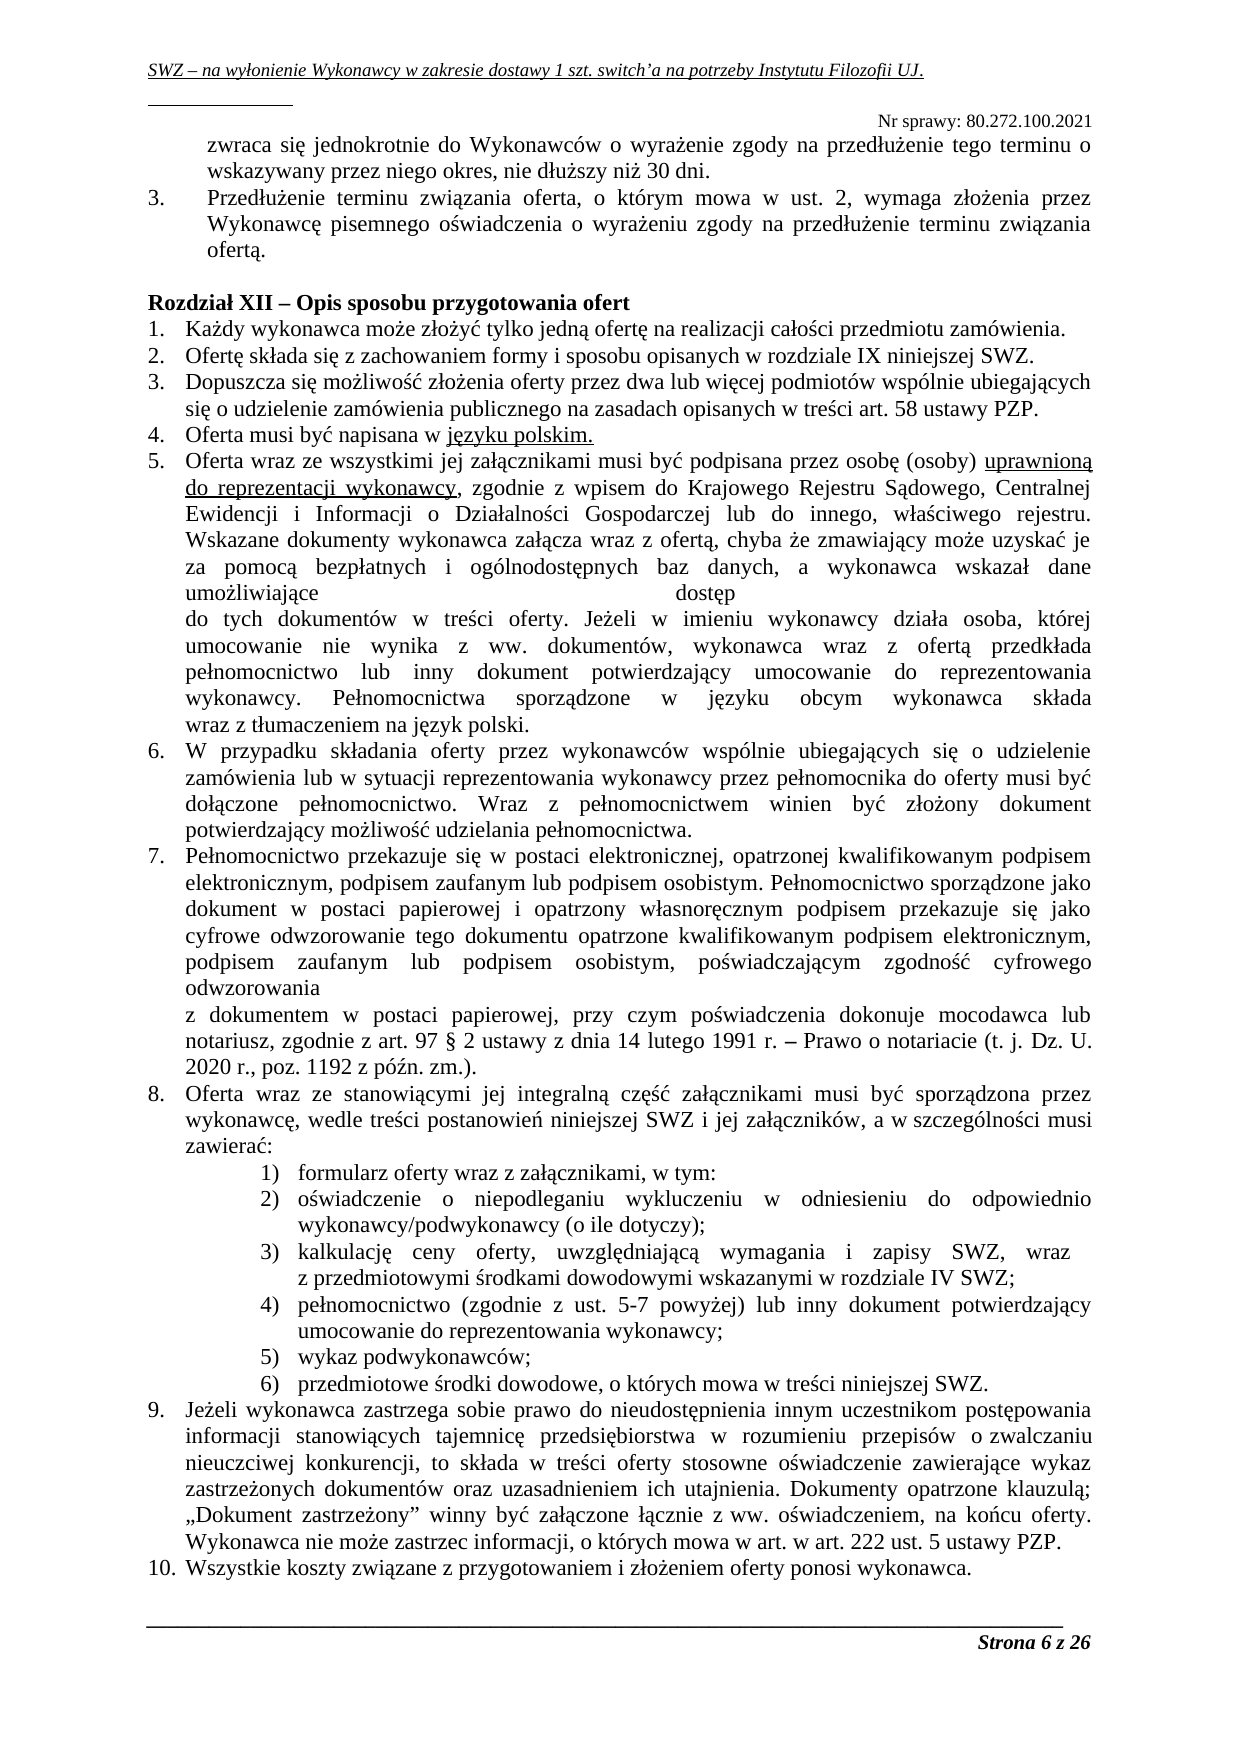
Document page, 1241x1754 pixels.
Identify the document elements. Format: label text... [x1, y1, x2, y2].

list Oferta wraz ze wszystkimi jej załącznikami musi być podpisana przez osobę (osoby) uprawnioną do reprezentacji wykonawcy, zgodnie z wpisem do Krajowego Rejestru Sądowego, Centralnej Ewidencji i Informacji o Działalności Gospodarczej lub do innego, właściwego rejestru. Wskazane dokumenty wykonawca załącza wraz z ofertą, chyba że zmawiający może uzyskać je za pomocą bezpłatnych i ogólnodostępnych baz danych, a wykonawca wskazał dane umożliwiające dostęp do tych dokumentów w treści oferty. Jeżeli w imieniu wykonawcy działa osoba, której umocowanie nie wynika z ww. dokumentów, wykonawca wraz z ofertą przedkłada pełnomocnictwo lub inny dokument potwierdzający umocowanie do reprezentowania wykonawcy. Pełnomocnictwa sporządzone w języku obcym wykonawca składa wraz z tłumaczeniem na język polski. [148, 447, 1092, 737]
list Oferta wraz ze stanowiącymi jej integralną część załącznikami musi być sporządzona przez wykonawcę, wedle treści postanowień niniejszej SWZ i jej załączników, a w szczególności musi zawierać: [148, 1080, 1092, 1159]
list oświadczenie o niepodleganiu wykluczeniu w odniesieniu do odpowiednio wykonawcy/podwykonawcy (o ile dotyczy); [260, 1185, 1092, 1238]
list W przypadku składania oferty przez wykonawców wspólnie ubiegających się o udzielenie zamówienia lub w sytuacji reprezentowania wykonawcy przez pełnomocnika do oferty musi być dołączone pełnomocnictwo. Wraz z pełnomocnictwem winien być złożony dokument potwierdzający możliwość udzielania pełnomocnictwa. [148, 737, 1092, 843]
list pełnomocnictwo (zgodnie z ust. 5-7 powyżej) lub inny dokument potwierdzający umocowanie do reprezentowania wykonawcy; [260, 1291, 1092, 1343]
list Wszystkie koszty związane z przygotowaniem i złożeniem oferty ponosi wykonawca. [148, 1554, 1092, 1581]
list formularz oferty wraz z załącznikami, w tym: [260, 1159, 1092, 1185]
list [148, 131, 1092, 184]
list Oferta musi być napisana w języku polskim. [148, 421, 1092, 447]
list Dopuszcza się możliwość złożenia oferty przez dwa lub więcej podmiotów wspólnie ubiegających się o udzielenie zamówienia publicznego na zasadach opisanych w treści art. 58 ustawy PZP. [148, 368, 1092, 421]
list wykaz podwykonawców; [260, 1343, 1092, 1370]
list przedmiotowe środki dowodowe, o których mowa w treści niniejszej SWZ. [260, 1370, 1092, 1396]
list Ofertę składa się z zachowaniem formy i sposobu opisanych w rozdziale IX niniejszej SWZ. [148, 342, 1092, 368]
list Pełnomocnictwo przekazuje się w postaci elektronicznej, opatrzonej kwalifikowanym podpisem elektronicznym, podpisem zaufanym lub podpisem osobistym. Pełnomocnictwo sporządzone jako dokument w postaci papierowej i opatrzony własnoręcznym podpisem przekazuje się jako cyfrowe odwzorowanie tego dokumentu opatrzone kwalifikowanym podpisem elektronicznym, podpisem zaufanym lub podpisem osobistym, poświadczającym zgodność cyfrowego odwzorowania z dokumentem w postaci papierowej, przy czym poświadczenia dokonuje mocodawca lub notariusz, zgodnie z art. 97 § 2 ustawy z dnia 14 lutego 1991 r. – Prawo o notariacie (t. j. Dz. U. 2020 r., poz. 1192 z późn. zm.). [148, 843, 1092, 1080]
text Rozdział XII – Opis sposobu przygotowania ofert [148, 289, 1092, 316]
list Każdy wykonawca może złożyć tylko jedną ofertę na realizacji całości przedmiotu zamówienia. [148, 316, 1092, 342]
list Przedłużenie terminu związania oferta, o którym mowa w ust. 2, wymaga złożenia przez Wykonawcę pisemnego oświadczenia o wyrażeniu zgody na przedłużenie terminu związania ofertą. [148, 184, 1092, 263]
list Jeżeli wykonawca zastrzega sobie prawo do nieudostępnienia innym uczestnikom postępowania informacji stanowiących tajemnicę przedsiębiorstwa w rozumieniu przepisów o zwalczaniu nieuczciwej konkurencji, to składa w treści oferty stosowne oświadczenie zawierające wykaz zastrzeżonych dokumentów oraz uzasadnieniem ich utajnienia. Dokumenty opatrzone klauzulą; „Dokument zastrzeżony” winny być załączone łącznie z ww. oświadczeniem, na końcu oferty. Wykonawca nie może zastrzec informacji, o których mowa w art. w art. 222 ust. 5 ustawy PZP. [148, 1396, 1092, 1554]
list kalkulację ceny oferty, uwzględniającą wymagania i zapisy SWZ, wraz z przedmiotowymi środkami dowodowymi wskazanymi w rozdziale IV SWZ; [260, 1238, 1092, 1291]
